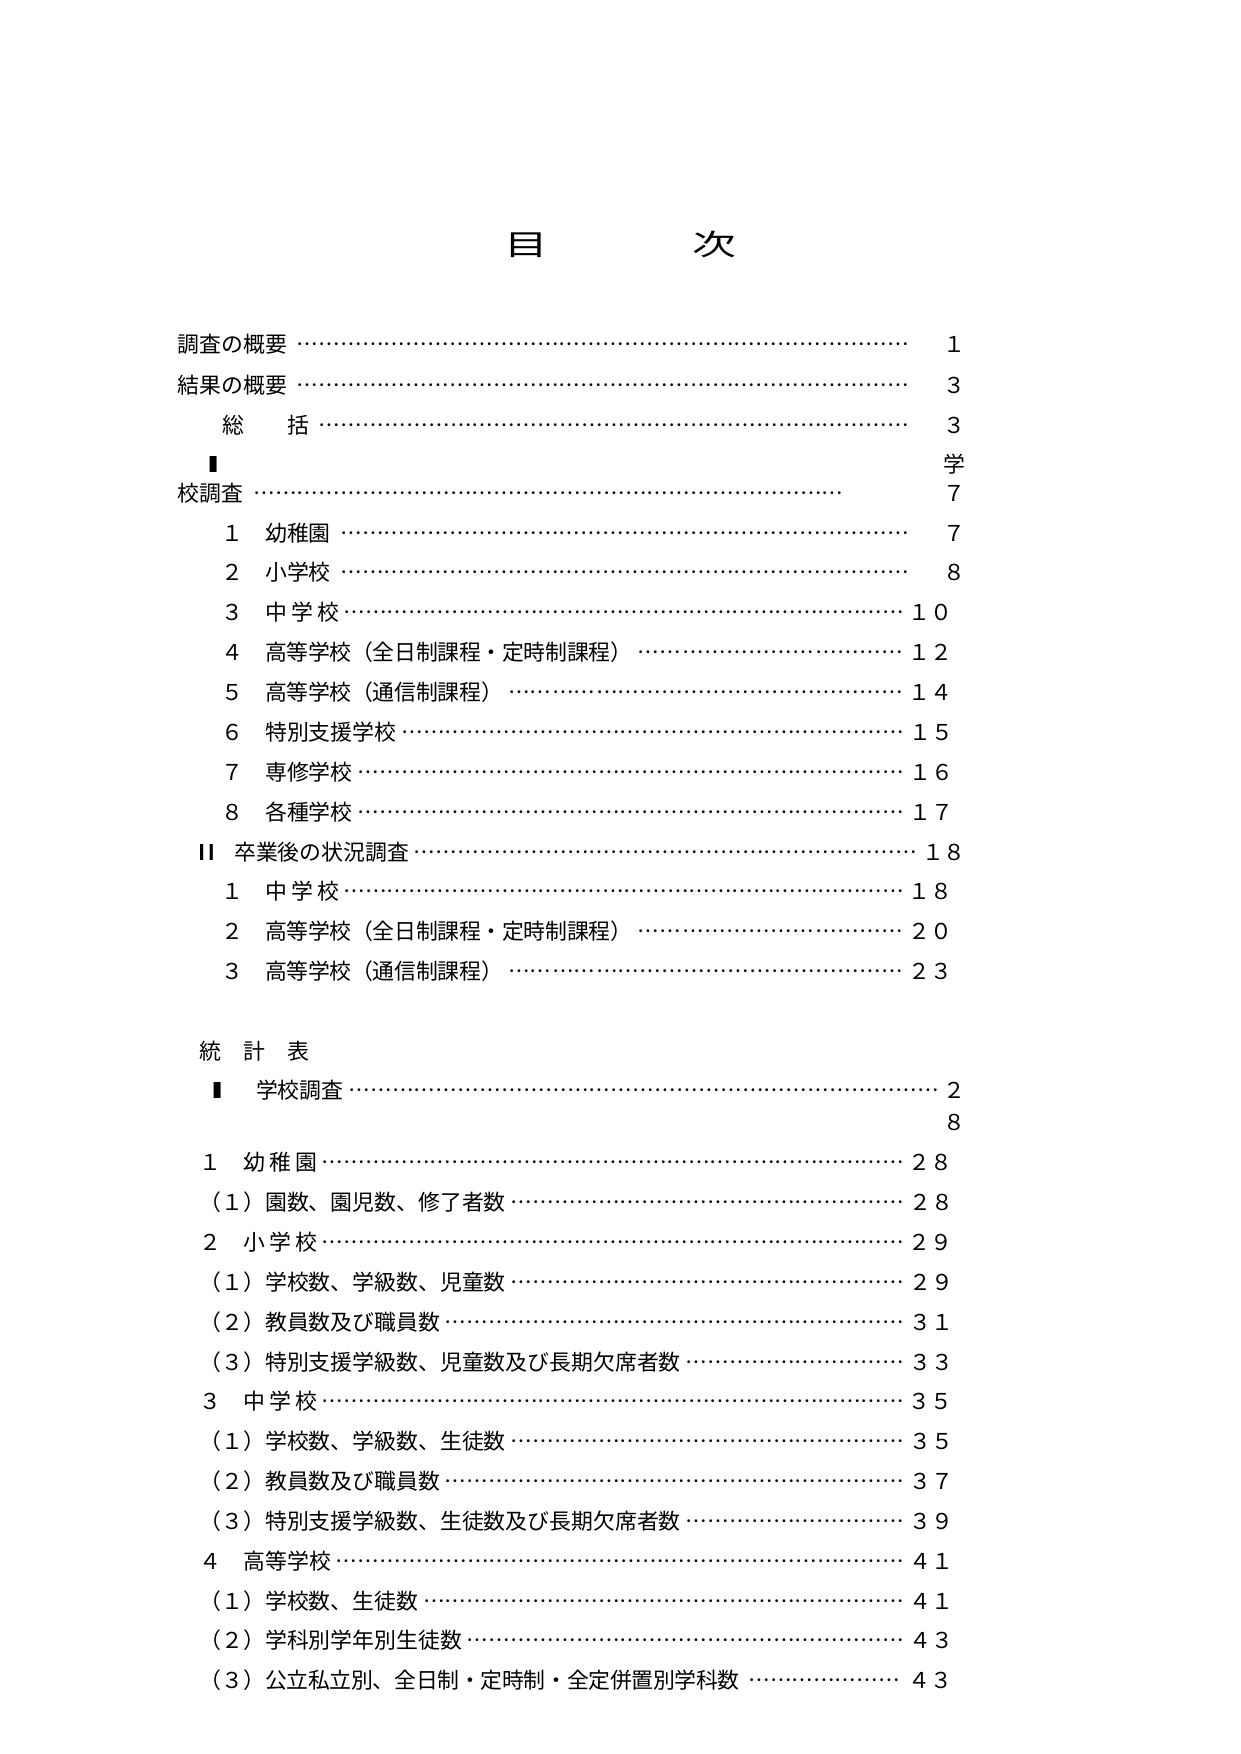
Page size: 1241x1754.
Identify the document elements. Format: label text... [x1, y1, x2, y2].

text 統 計 表 [199, 1034, 1065, 1065]
text ２ 小 学 校 ……………………………………………………………………… ２９ [199, 1225, 1065, 1256]
text ６ 特別支援学校 …………………………………………………………… １５ [221, 715, 1065, 747]
text （３）特別支援学級数、生徒数及び長期欠席者数 ………………………… ３９ [199, 1504, 1065, 1536]
text ２ 高等学校（全日制課程・定時制課程） ……………………………… ２０ [221, 914, 1065, 946]
text ２ 小学校 …………………………………………………………………… ８ [221, 555, 1065, 587]
text ３ 中 学 校 ……………………………………………………………………… ３５ [199, 1384, 1065, 1416]
text ５ 高等学校（通信制課程） ……………………………………………… １４ [221, 675, 1065, 707]
text 調査の概要 ………………………………………………………………………… １結果の概要 ………………………………………………………………………… ３総 括 ……………………………………………………………………… ３ [177, 327, 965, 440]
text ３ 高等学校（通信制課程） ……………………………………………… ２３ [221, 954, 1065, 986]
text （３）公立私立別、全日制・定時制・全定併置別学科数 ………………… ４３ [199, 1663, 1065, 1695]
text １ 中 学 校 …………………………………………………………………… １８ [221, 874, 1065, 906]
text ４ 高等学校 …………………………………………………………………… ４１ [199, 1544, 1065, 1575]
text Ⅱ 卒業後の状況調査 …………………………………………………………… １８ [167, 834, 965, 866]
text （１）園数、園児数、修了者数 ……………………………………………… ２８ [199, 1185, 1065, 1217]
text １ 幼 稚 園 ……………………………………………………………………… ２８ [199, 1145, 1065, 1177]
text （２）教員数及び職員数 ……………………………………………………… ３７ [199, 1464, 1065, 1496]
text （１）学校数、学級数、生徒数 ……………………………………………… ３５ [199, 1424, 1065, 1456]
text ３ 中 学 校 …………………………………………………………………… １０ [221, 595, 1065, 627]
text 目 次 [504, 222, 1065, 264]
text （１）学校数、生徒数 ………………………………………………………… ４１ [199, 1584, 1065, 1615]
text ８ 各種学校 ………………………………………………………………… １７ [221, 794, 1065, 826]
text （２）学科別学年別生徒数 …………………………………………………… ４３ [199, 1623, 1065, 1655]
text （１）学校数、学級数、児童数 ……………………………………………… ２９ [199, 1265, 1065, 1296]
text （３）特別支援学級数、児童数及び長期欠席者数 ………………………… ３３ [199, 1344, 1065, 1376]
text Ⅰ 学校調査 ……………………………………………………………………… ２８ [167, 1073, 965, 1137]
text １ 幼稚園 …………………………………………………………………… ７ [221, 516, 1065, 547]
text Ⅰ 学校調査 ……………………………………………………………………… ７ [167, 449, 965, 507]
text ４ 高等学校（全日制課程・定時制課程） ……………………………… １２ [221, 635, 1065, 667]
text （２）教員数及び職員数 ……………………………………………………… ３１ [199, 1304, 1065, 1336]
text ７ 専修学校 ………………………………………………………………… １６ [221, 755, 1065, 786]
